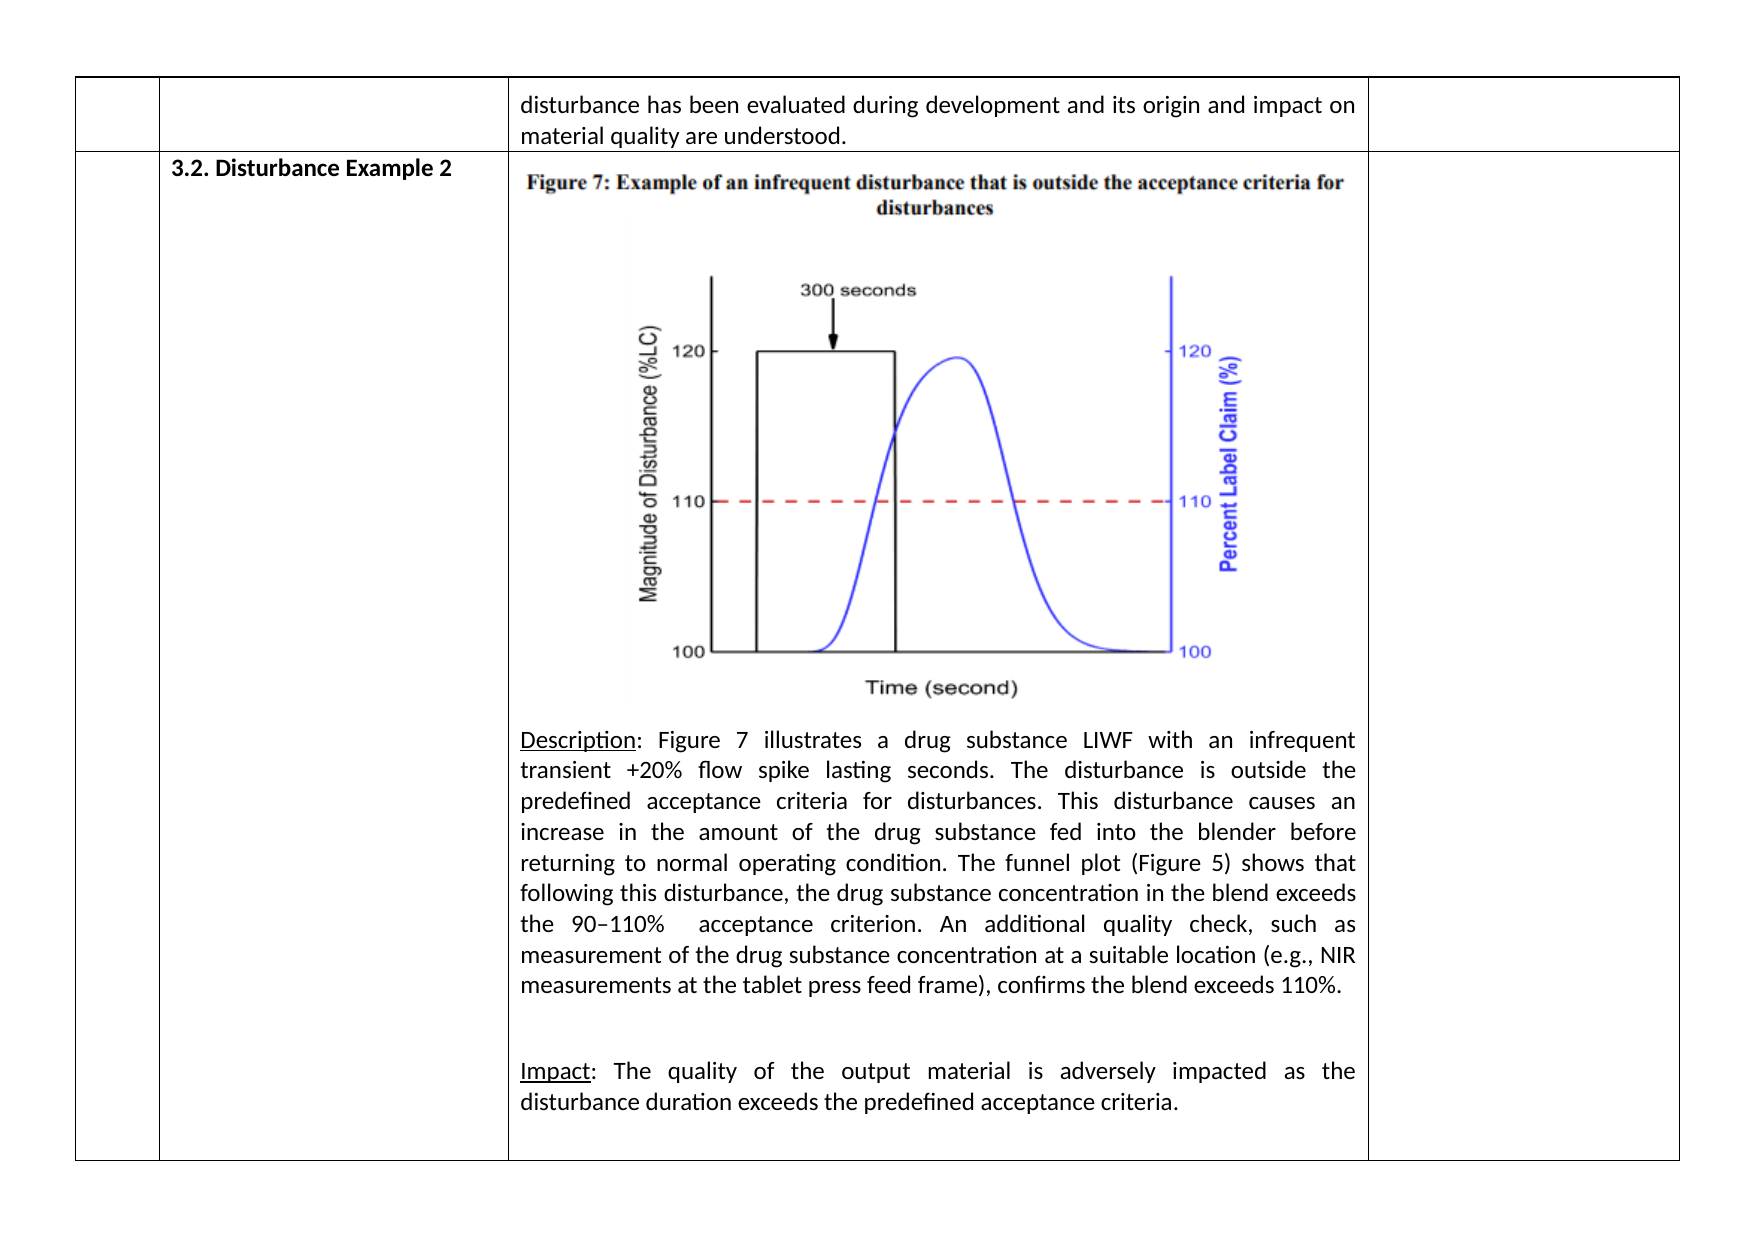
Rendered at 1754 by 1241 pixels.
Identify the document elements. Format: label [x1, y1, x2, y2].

table_cell [1369, 152, 1679, 1160]
picture [520, 164, 1357, 712]
table_cell [76, 78, 159, 151]
table_cell [160, 152, 508, 1160]
table_cell [509, 152, 1368, 1160]
table_cell [1369, 78, 1679, 151]
table_cell [509, 78, 1368, 151]
table_cell [76, 152, 159, 1160]
table_cell [160, 78, 508, 151]
